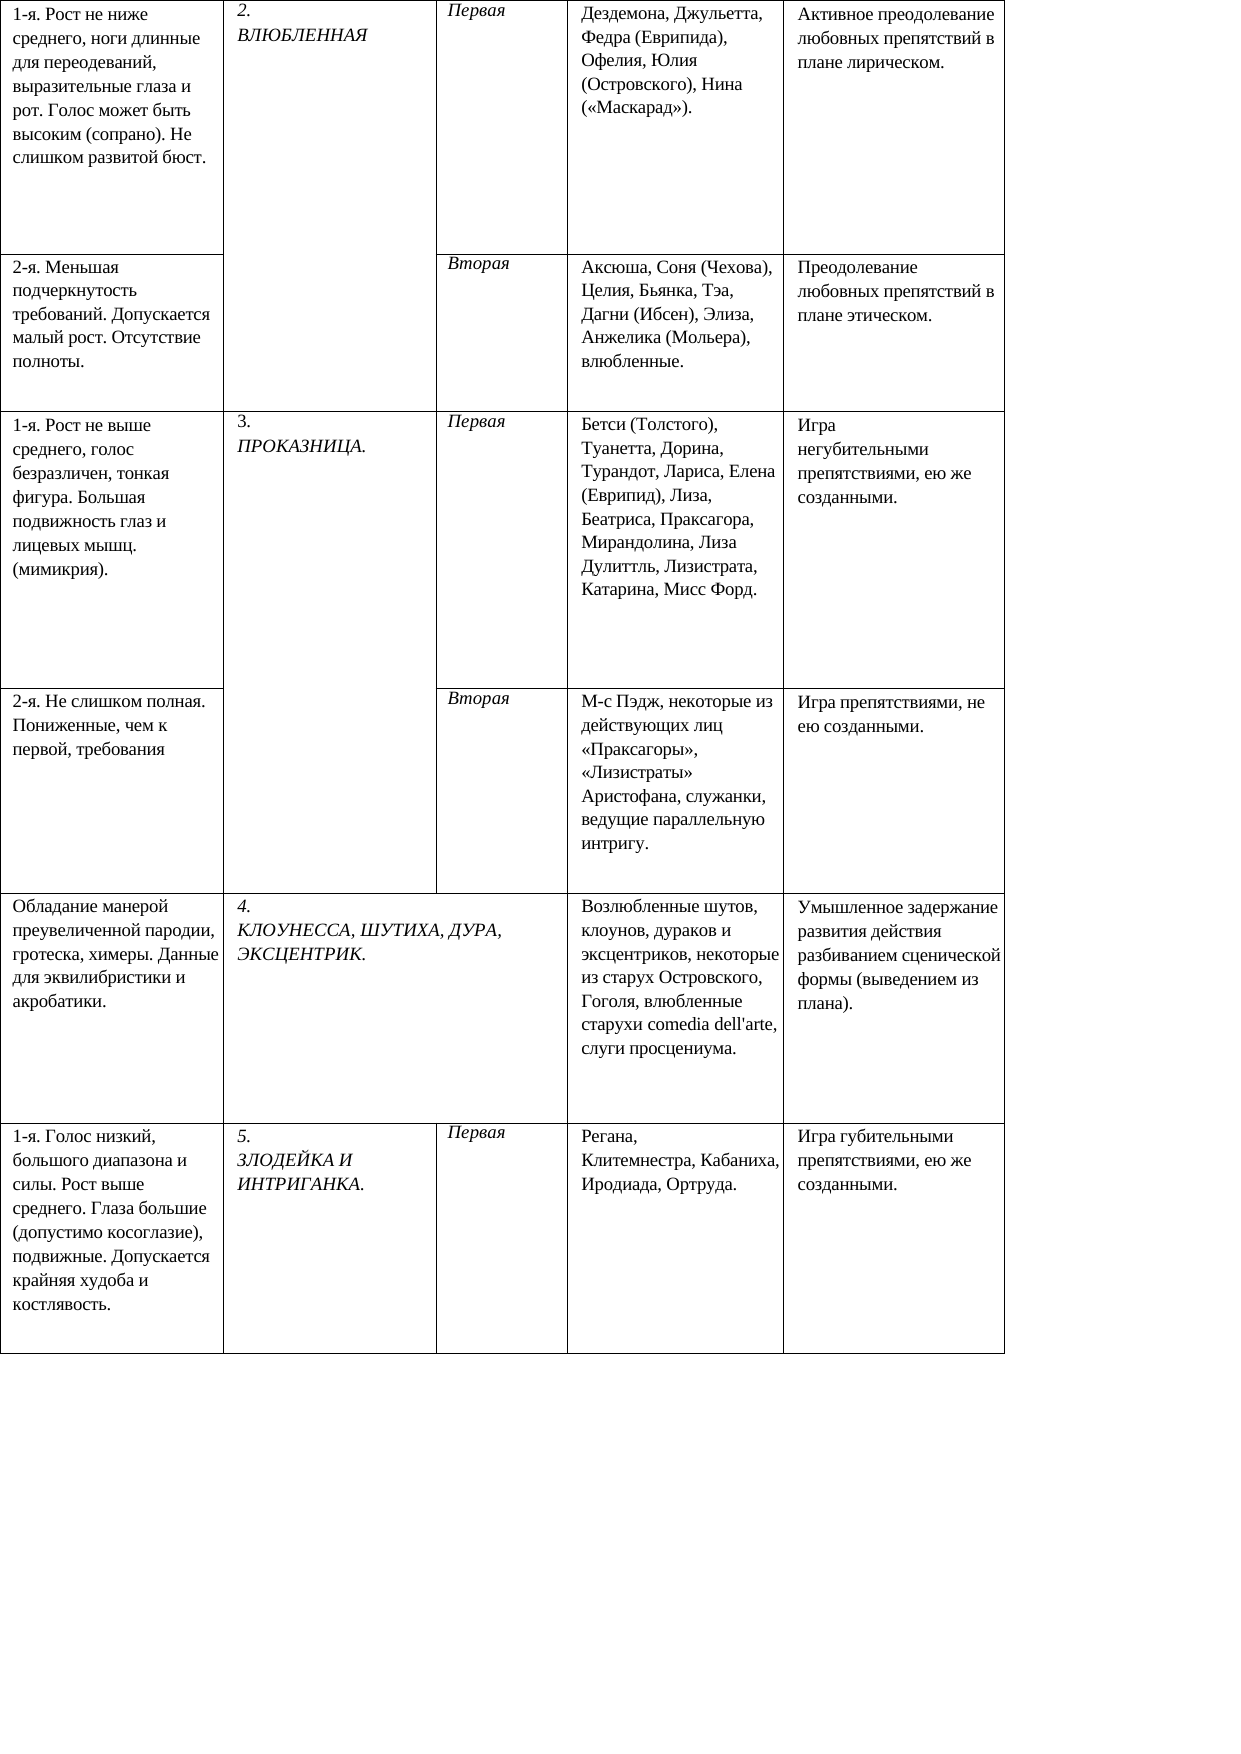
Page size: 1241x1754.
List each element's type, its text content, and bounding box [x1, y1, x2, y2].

table_cell 3. ПРОКАЗНИЦА. [224, 412, 436, 688]
table_cell 2-я. Меньшая подчеркнутость требований. Допускается малый рост. Отсутствие полноты. [1, 255, 223, 411]
table_cell 1-я. Голос низкий, большого диапазона и силы. Рост выше среднего. Глаза большие (допустимо косоглазие), подвижные. Допускается крайняя худоба и костлявость. [1, 1124, 223, 1352]
table_cell Вторая [437, 689, 567, 893]
table_header 1-я. Рост не ниже среднего, ноги длинные для переодеваний, выразительные глаза и рот. Голос может быть высоким (сопрано). Не слишком развитой бюст. [1, 1, 223, 253]
table_cell М-с Пэдж, некоторые из действующих лиц «Праксагоры», «Лизистраты» Аристофана, служанки, ведущие параллельную интригу. [568, 689, 783, 893]
table_cell Умышленное задержание развития действия разбиванием сценической формы (выведением из плана). [784, 894, 1004, 1122]
table_header Дездемона, Джульетта, Федра (Еврипида), Офелия, Юлия (Островского), Нина («Маскарад»). [568, 1, 783, 253]
table_header 2. ВЛЮБЛЕННАЯ [224, 1, 436, 253]
table_cell Игра негубительными препятствиями, ею же созданными. [784, 412, 1004, 688]
table_cell 5. ЗЛОДЕЙКА И ИНТРИГАНКА. [224, 1124, 436, 1352]
table_cell Преодолевание любовных препятствий в плане этическом. [784, 255, 1004, 411]
table_cell Возлюбленные шутов, клоунов, дураков и эксцентриков, некоторые из старух Островского, Гоголя, влюбленные старухи comedia dell'arte, слуги просцениума. [568, 894, 783, 1122]
table_cell Первая [437, 1124, 567, 1352]
table_cell 4. КЛОУНЕССА, ШУТИХА, ДУРА, ЭКСЦЕНТРИК. [224, 894, 567, 1122]
table_cell Обладание манерой преувеличенной пародии, гротеска, химеры. Данные для эквилибристики и акробатики. [1, 894, 223, 1122]
table_cell 1-я. Рост не выше среднего, голос безразличен, тонкая фигура. Большая подвижность глаз и лицевых мышц. (мимикрия). [1, 412, 223, 688]
table_cell Первая [437, 412, 567, 688]
table_cell Игра препятствиями, не ею созданными. [784, 689, 1004, 893]
table_cell Бетси (Толстого), Туанетта, Дорина, Турандот, Лариса, Елена (Еврипид), Лиза, Беатриса, Праксагора, Мирандолина, Лиза Дулиттль, Лизистрата, Катарина, Мисс Форд. [568, 412, 783, 688]
table_cell [224, 688, 436, 893]
table_cell Аксюша, Соня (Чехова), Целия, Бьянка, Тэа, Дагни (Ибсен), Элиза, Анжелика (Мольера), влюбленные. [568, 255, 783, 411]
table_cell Вторая [437, 255, 567, 411]
table_cell Игра губительными препятствиями, ею же созданными. [784, 1124, 1004, 1352]
table_header Первая [437, 1, 567, 253]
table_cell Регана, Клитемнестра, Кабаниха, Иродиада, Ортруда. [568, 1124, 783, 1352]
table_cell 2-я. Не слишком полная. Пониженные, чем к первой, требования [1, 689, 223, 893]
table_cell [224, 254, 436, 411]
table_header Активное преодолевание любовных препятствий в плане лирическом. [784, 1, 1004, 253]
